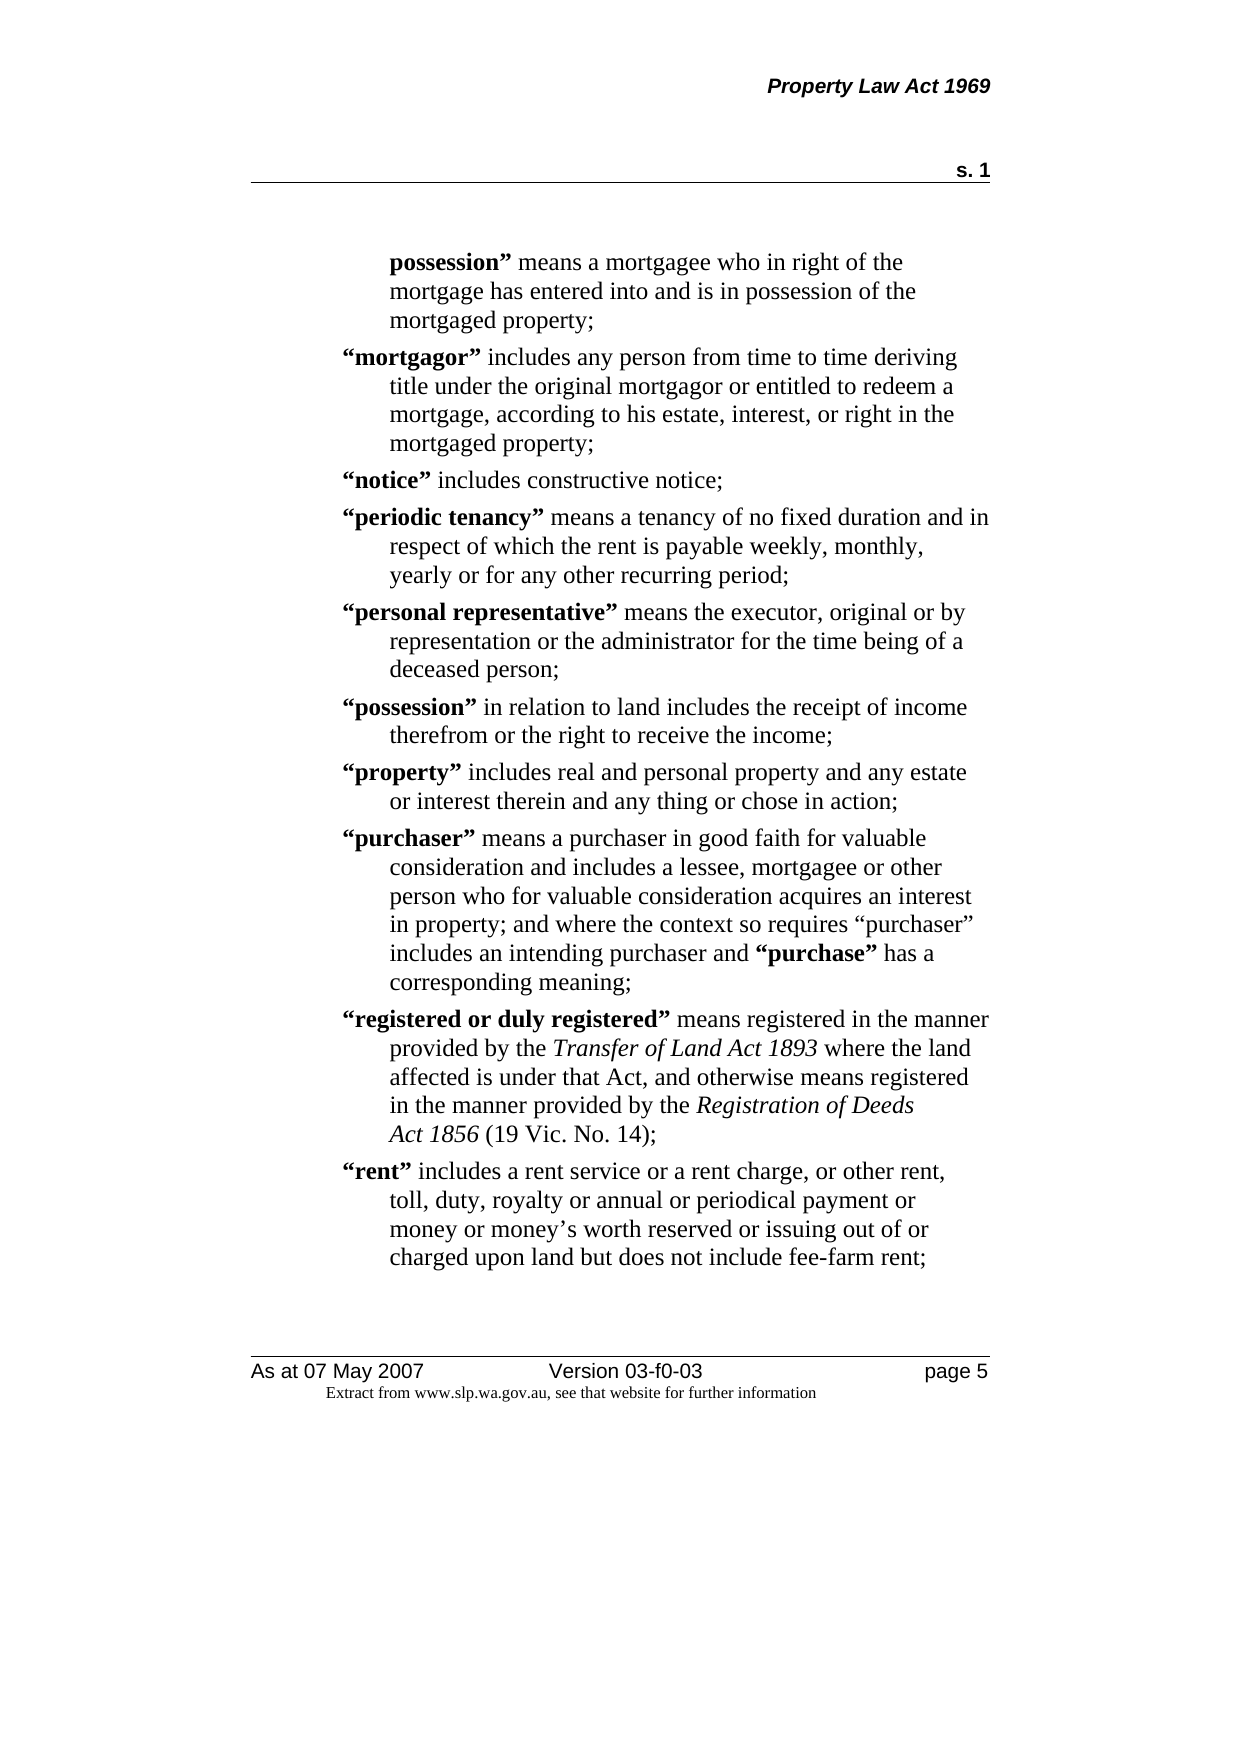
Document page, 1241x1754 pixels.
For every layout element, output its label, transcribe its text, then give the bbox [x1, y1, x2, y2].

text “rent” includes a rent service or a rent charge, or other rent, toll, duty, royalty or annual or periodical payment or money or money’s worth reserved or issuing out of or charged upon land but does not include fee-farm rent; [251, 1156, 990, 1271]
text “registered or duly registered” means registered in the manner provided by the Transfer of Land Act 1893 where the land affected is under that Act, and otherwise means registered in the manner provided by the Registration of Deeds Act 1856 (19 Vic. No. 14); [251, 1004, 990, 1148]
text “notice” includes constructive notice; [251, 465, 990, 494]
text “possession” in relation to land includes the receipt of income therefrom or the right to receive the income; [251, 692, 990, 749]
text “periodic tenancy” means a tenancy of no fixed duration and in respect of which the rent is payable weekly, monthly, yearly or for any other recurring period; [251, 502, 990, 589]
text “purchaser” means a purchaser in good faith for valuable consideration and includes a lessee, mortgagee or other person who for valuable consideration acquires an interest in property; and where the context so requires “purchaser” includes an intending purchaser and “purchase” has a corresponding meaning; [251, 823, 990, 996]
text “mortgagor” includes any person from time to time deriving title under the original mortgagor or entitled to redeem a mortgage, according to his estate, interest, or right in the mortgaged property; [251, 342, 990, 457]
text “personal representative” means the executor, original or by representation or the administrator for the time being of a deceased person; [251, 597, 990, 683]
text “property” includes real and personal property and any estate or interest therein and any thing or chose in action; [251, 757, 990, 815]
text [251, 247, 990, 334]
